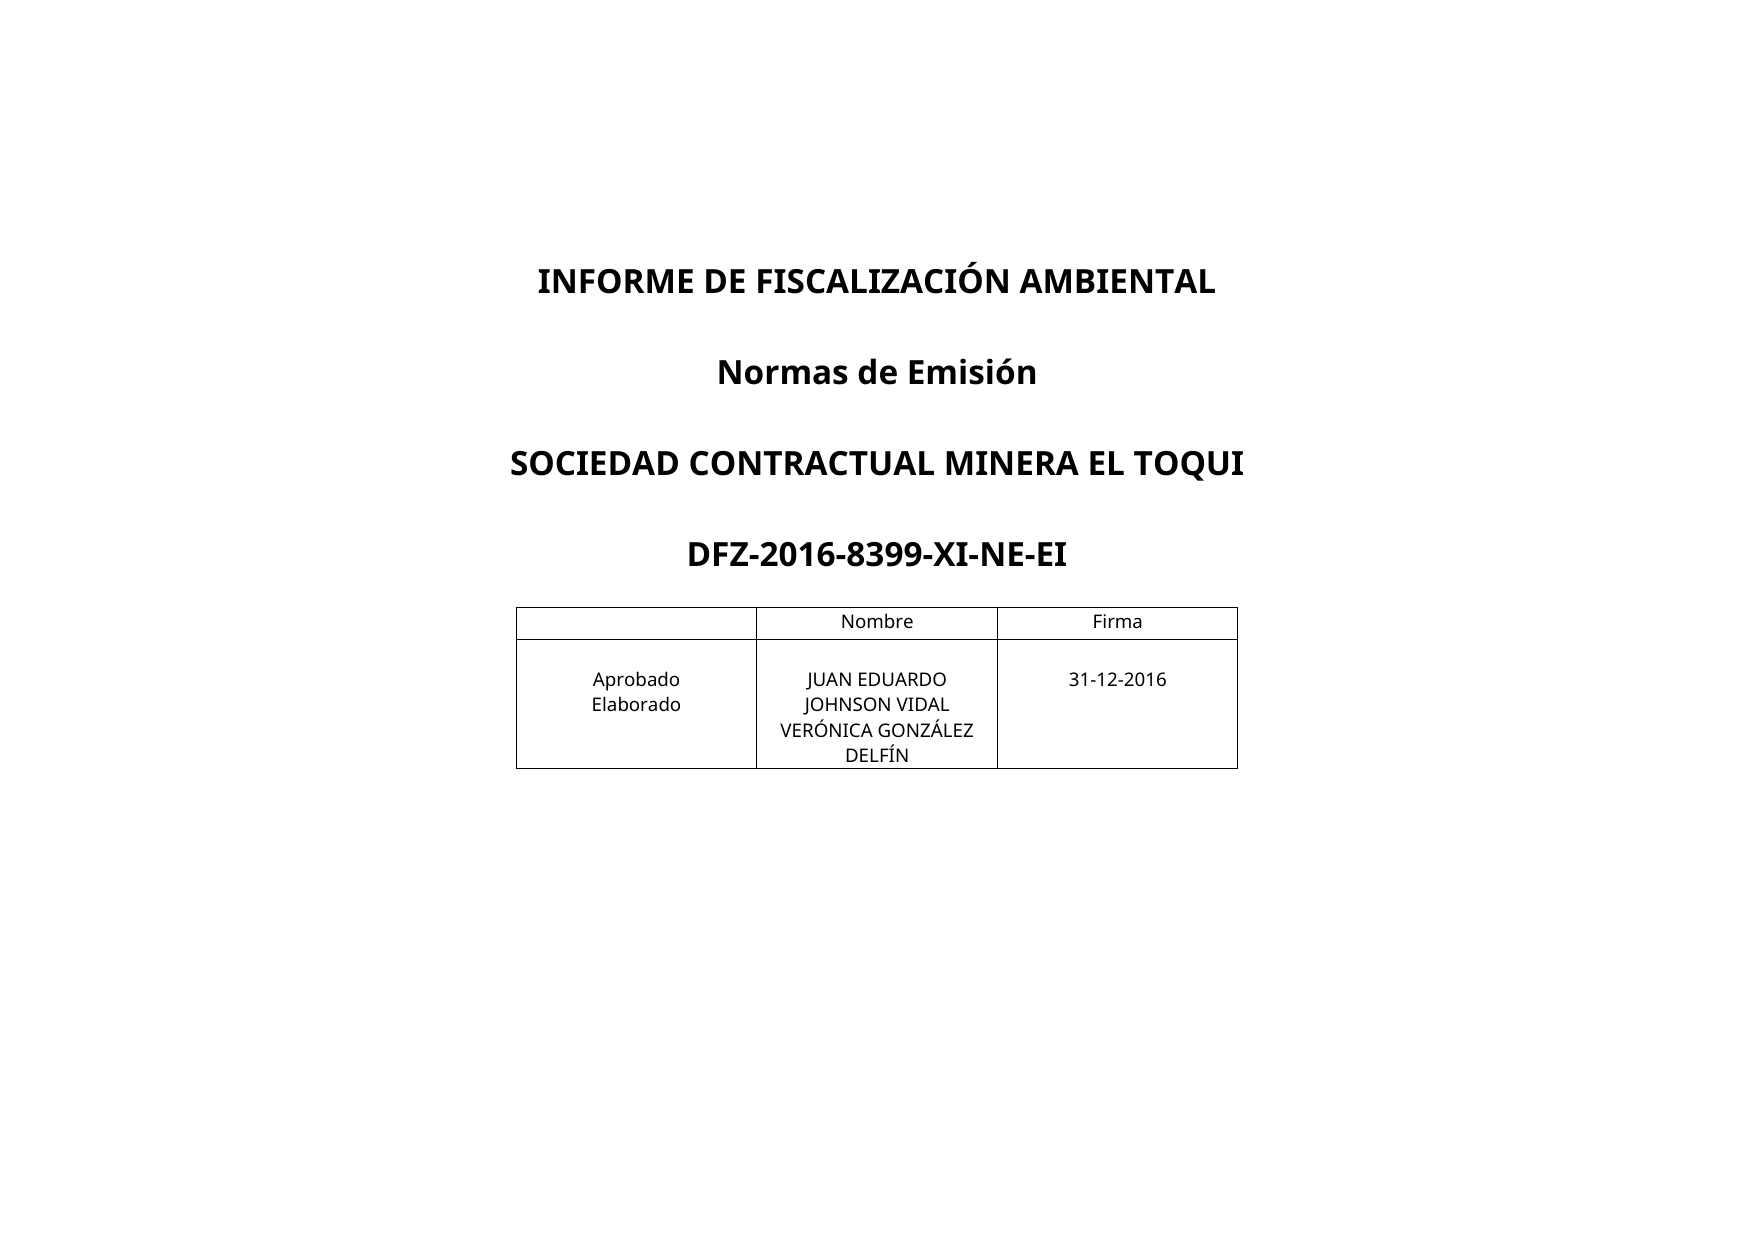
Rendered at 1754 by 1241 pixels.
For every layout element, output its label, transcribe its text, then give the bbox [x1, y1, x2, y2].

table_header Nombre [757, 608, 997, 639]
text SOCIEDAD CONTRACTUAL MINERA EL TOQUI [150, 394, 1604, 485]
table_cell JUAN EDUARDO JOHNSON VIDAL VERÓNICA GONZÁLEZ DELFÍN [757, 640, 997, 768]
text INFORME DE FISCALIZACIÓN AMBIENTAL [150, 212, 1604, 303]
table_cell 31-12-2016 [998, 640, 1237, 768]
text Normas de Emisión [150, 303, 1604, 394]
table_header [517, 608, 756, 639]
table_header Firma [998, 608, 1237, 639]
text DFZ-2016-8399-XI-NE-EI [150, 485, 1604, 576]
table_cell Aprobado Elaborado [517, 640, 756, 768]
